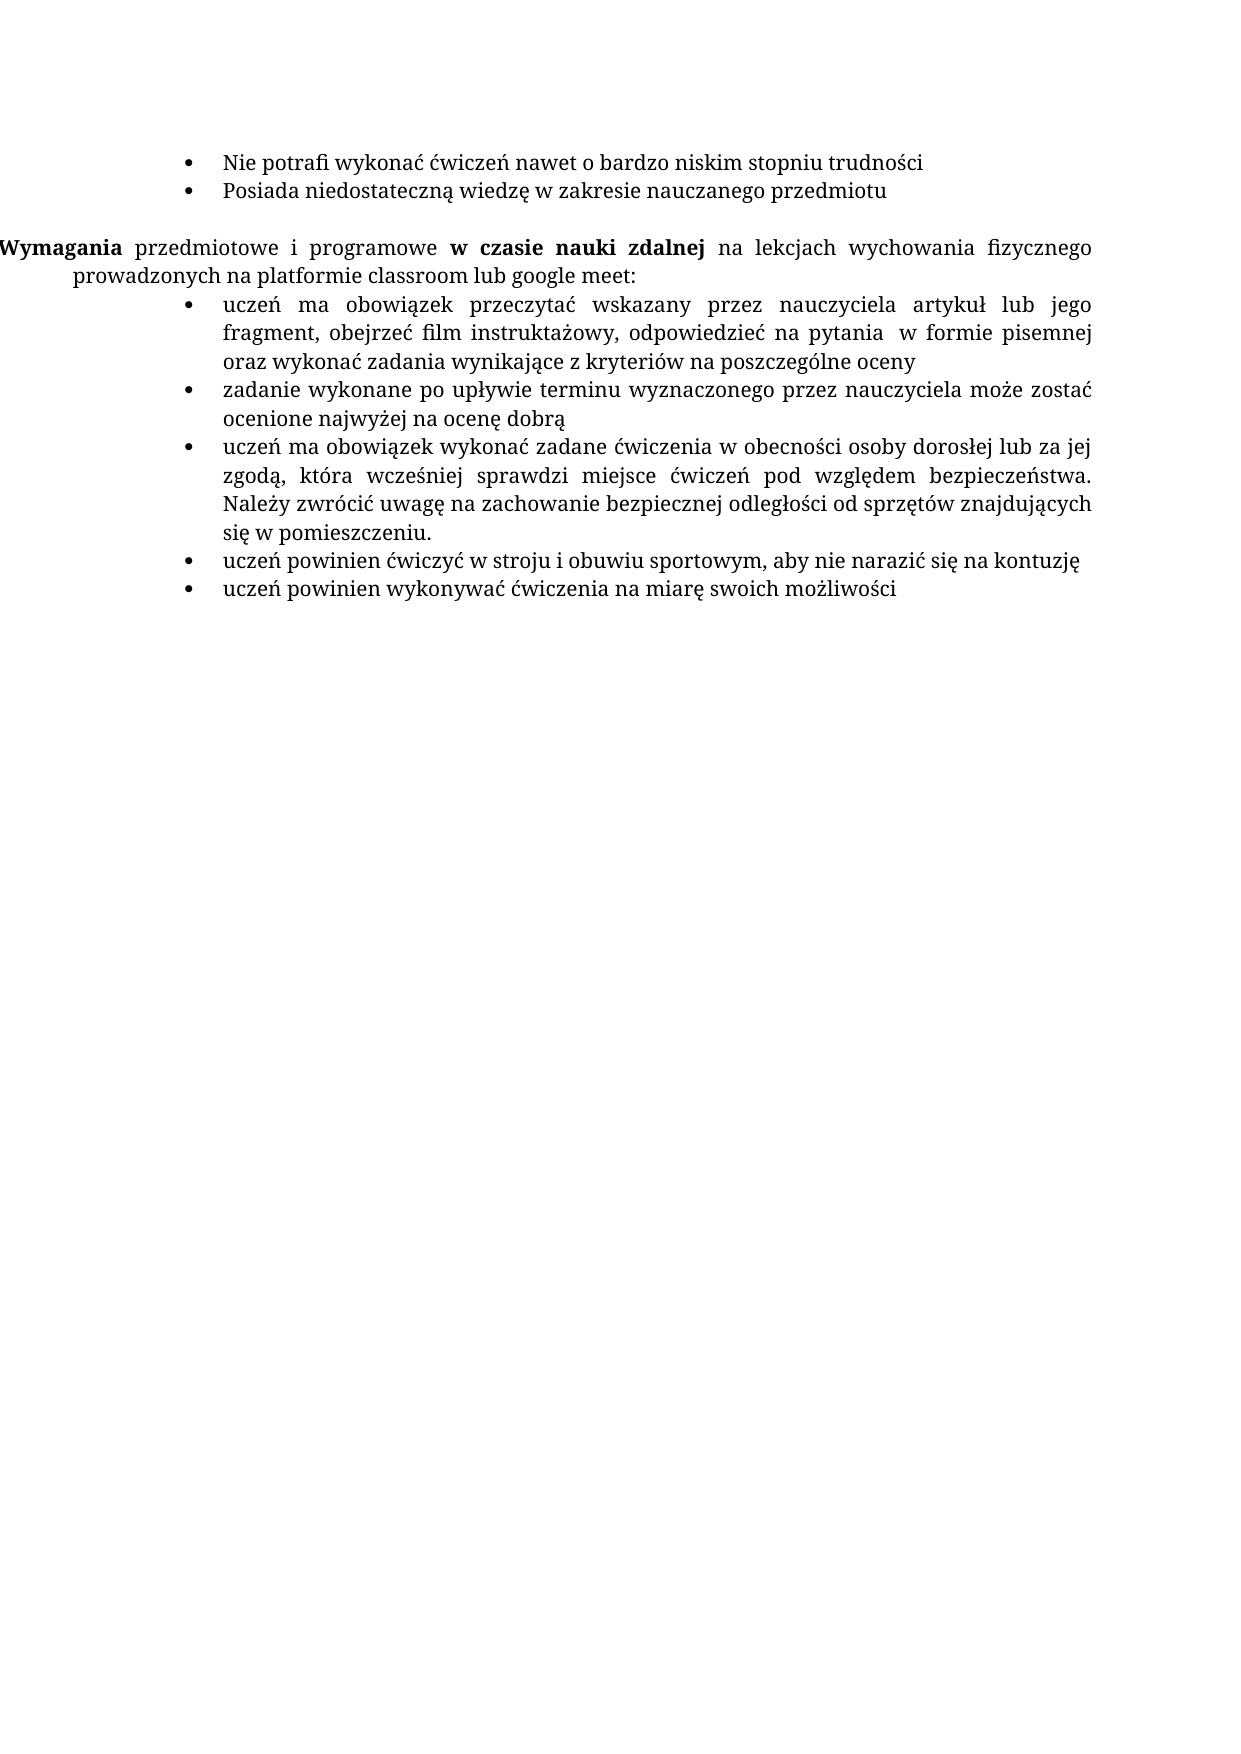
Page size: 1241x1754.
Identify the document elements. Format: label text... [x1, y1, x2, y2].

list uczeń powinien ćwiczyć w stroju i obuwiu sportowym, aby nie narazić się na kontuzję [185, 546, 1093, 574]
list zadanie wykonane po upływie terminu wyznaczonego przez nauczyciela może zostać ocenione najwyżej na ocenę dobrą [185, 375, 1093, 432]
list uczeń ma obowiązek przeczytać wskazany przez nauczyciela artykuł lub jego fragment, obejrzeć film instruktażowy, odpowiedzieć na pytania w formie pisemnej oraz wykonać zadania wynikające z kryteriów na poszczególne oceny [185, 290, 1093, 375]
text Wymagania przedmiotowe i programowe w czasie nauki zdalnej na lekcjach wychowania fizycznego prowadzonych na platformie classroom lub google meet: [0, 233, 1093, 290]
list Posiada niedostateczną wiedzę w zakresie nauczanego przedmiotu [185, 176, 1093, 204]
list Nie potrafi wykonać ćwiczeń nawet o bardzo niskim stopniu trudności [185, 148, 1093, 176]
list uczeń ma obowiązek wykonać zadane ćwiczenia w obecności osoby dorosłej lub za jej zgodą, która wcześniej sprawdzi miejsce ćwiczeń pod względem bezpieczeństwa. Należy zwrócić uwagę na zachowanie bezpiecznej odległości od sprzętów znajdujących się w pomieszczeniu. [185, 432, 1093, 546]
list uczeń powinien wykonywać ćwiczenia na miarę swoich możliwości [185, 574, 1093, 603]
